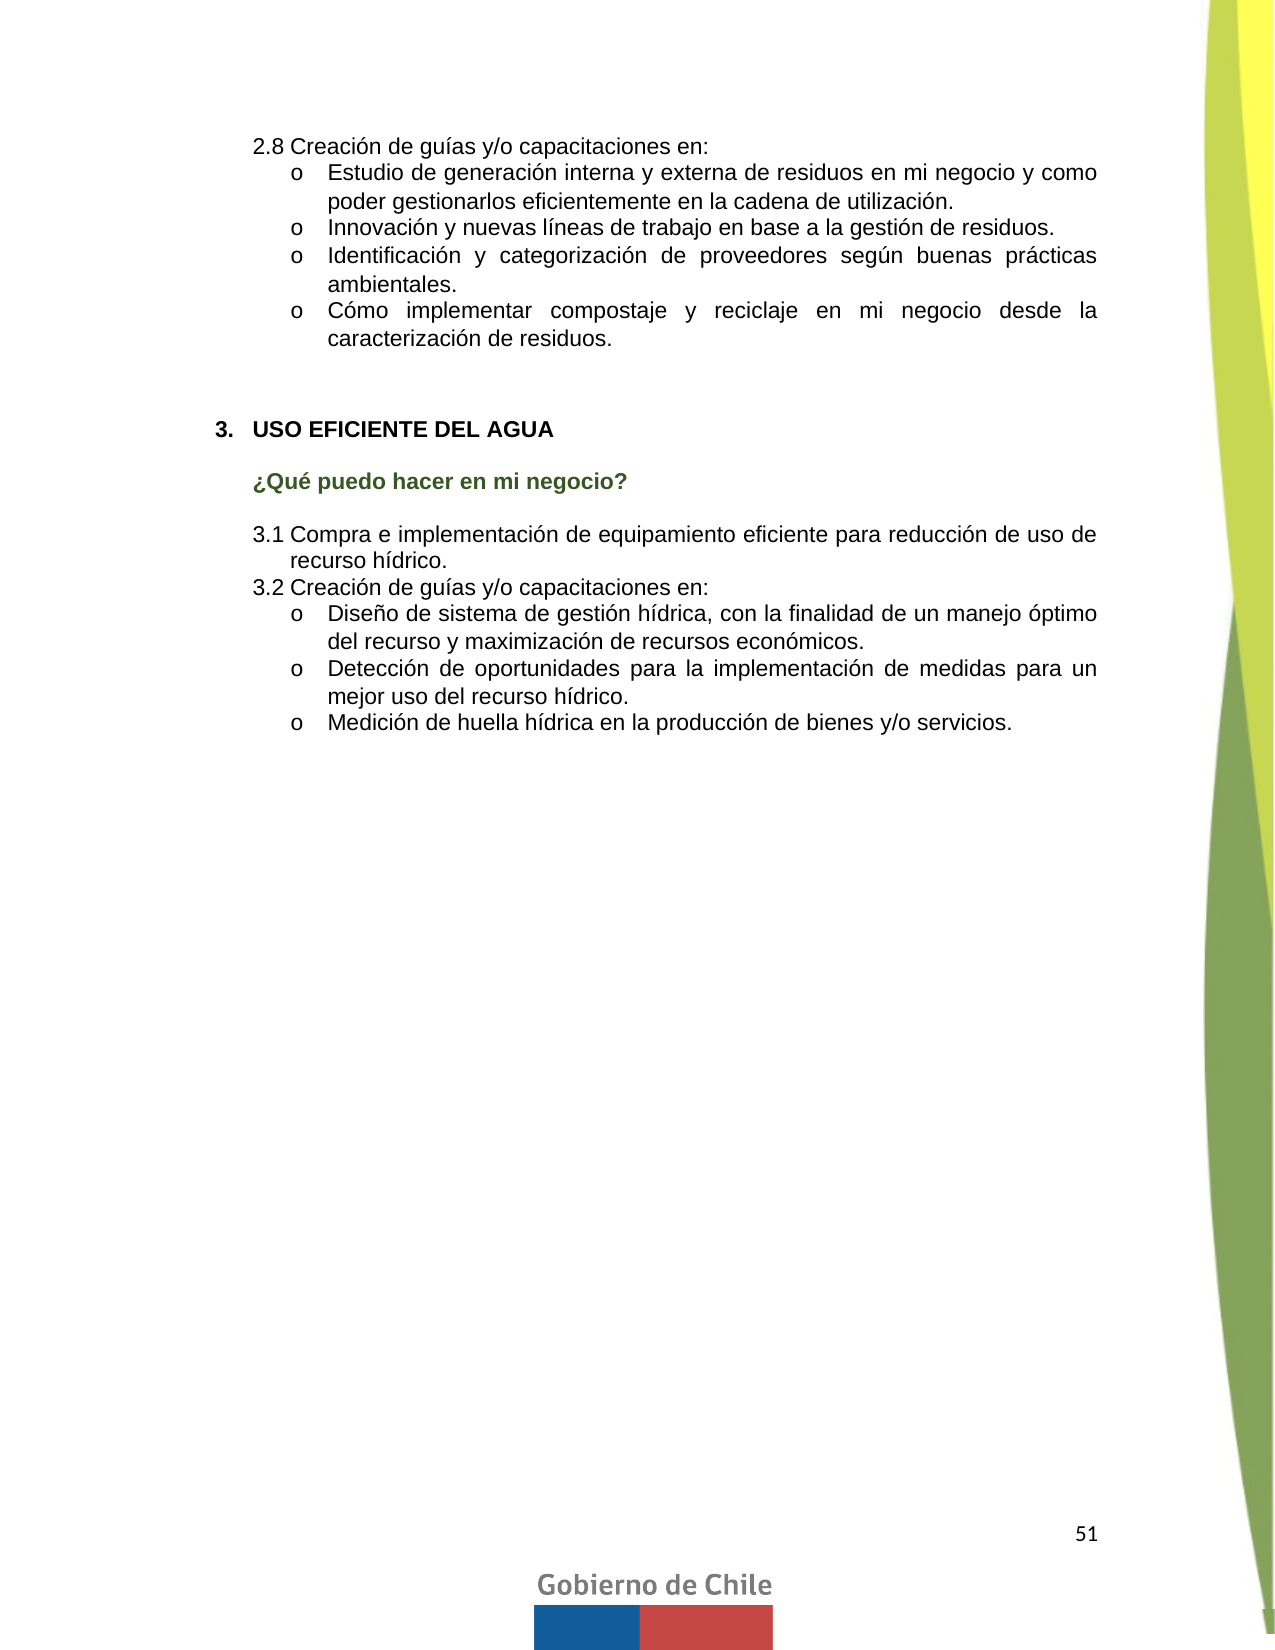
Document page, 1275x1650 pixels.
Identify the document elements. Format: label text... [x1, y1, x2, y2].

list Cómo implementar compostaje y reciclaje en mi negocio desde la caracterización de residuos. [290, 297, 1098, 352]
list Creación de guías y/o capacitaciones en: [252, 574, 1098, 600]
list Estudio de generación interna y externa de residuos en mi negocio y como poder gestionarlos eficientemente en la cadena de utilización. [290, 159, 1098, 214]
picture [532, 1560, 774, 1650]
list Diseño de sistema de gestión hídrica, con la finalidad de un manejo óptimo del recurso y maximización de recursos económicos. [290, 600, 1098, 655]
list ¿Qué puedo hacer en mi negocio? [252, 468, 1098, 494]
list Identificación y categorización de proveedores según buenas prácticas ambientales. [290, 242, 1098, 297]
list Creación de guías y/o capacitaciones en: [252, 133, 1098, 159]
list Innovación y nuevas líneas de trabajo en base a la gestión de residuos. [290, 214, 1098, 242]
list Medición de huella hídrica en la producción de bienes y/o servicios. [290, 709, 1098, 738]
list Compra e implementación de equipamiento eficiente para reducción de uso de recurso hídrico. [252, 521, 1098, 574]
list USO EFICIENTE DEL AGUA [215, 416, 1098, 442]
list Detección de oportunidades para la implementación de medidas para un mejor uso del recurso hídrico. [290, 655, 1098, 709]
